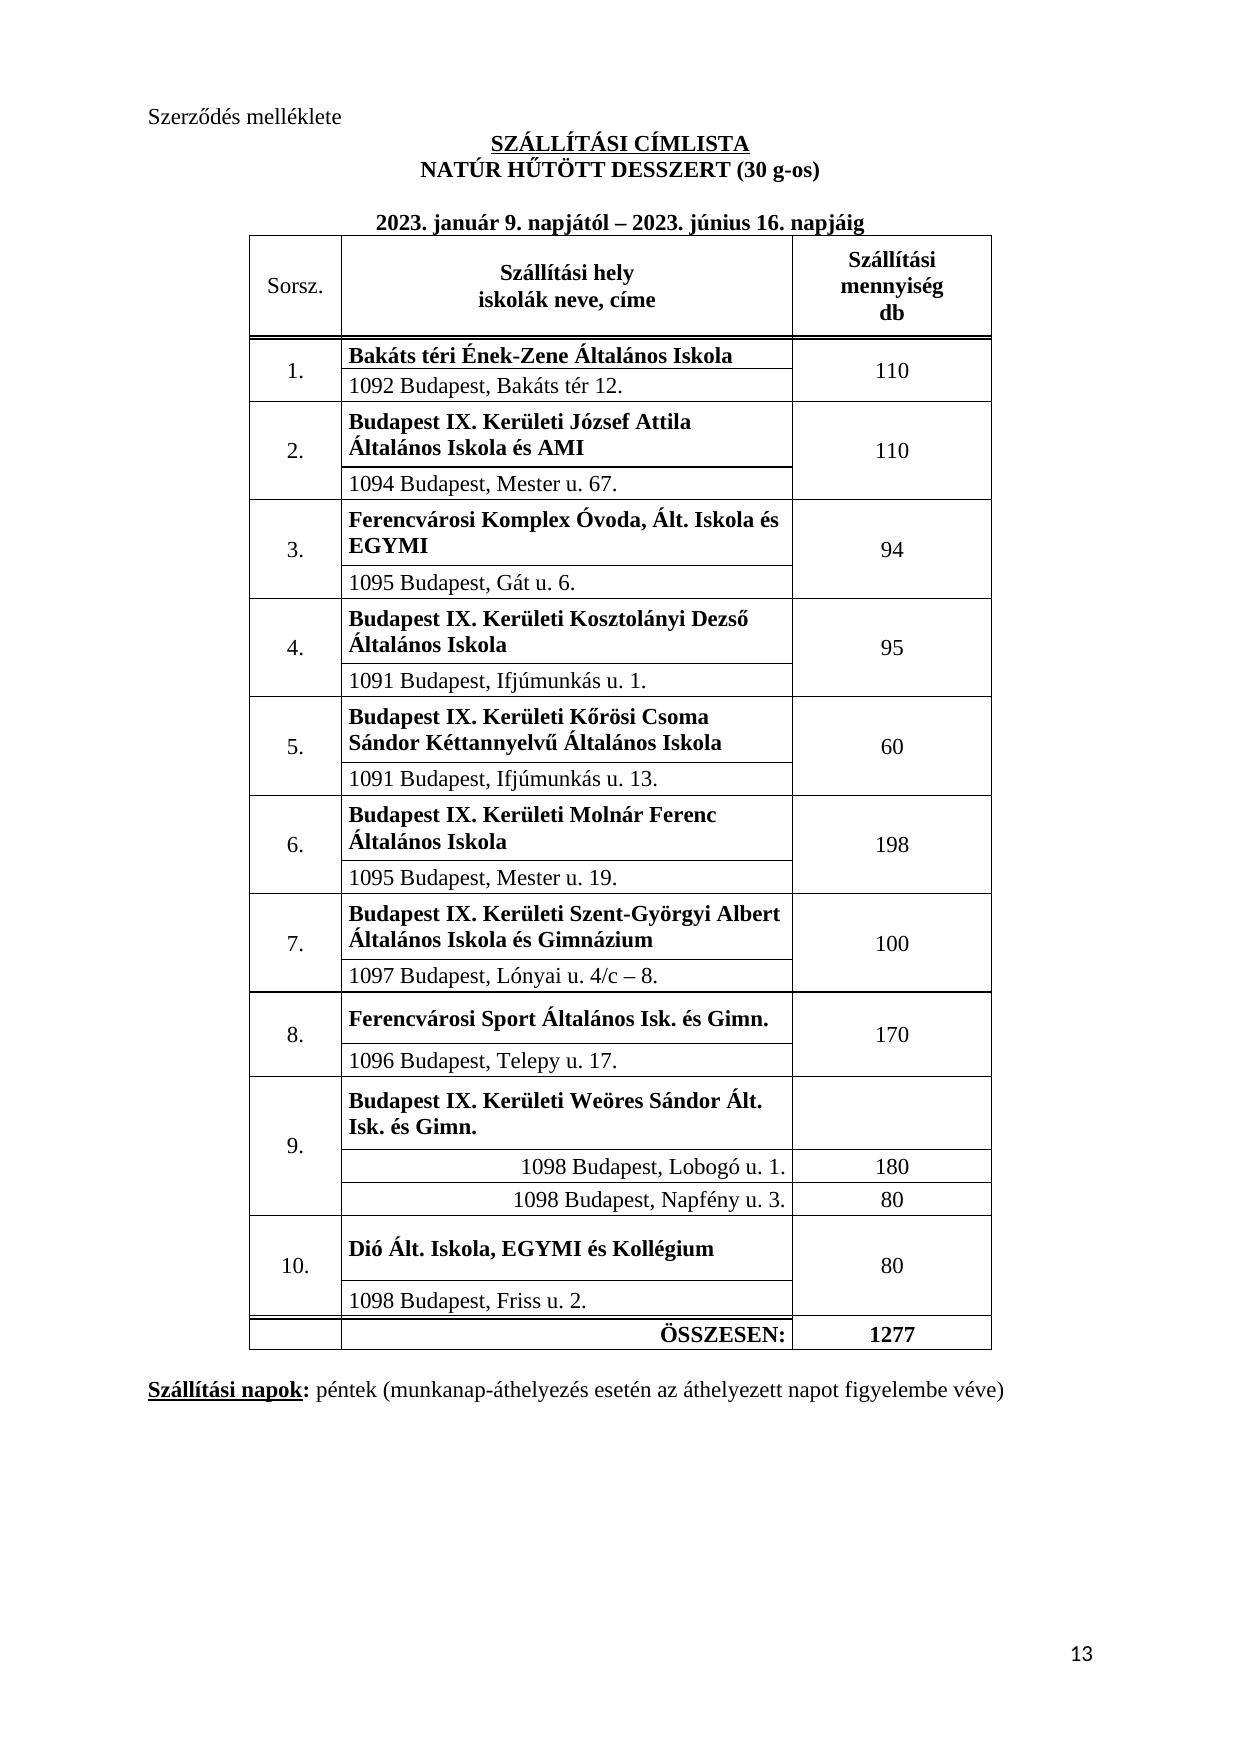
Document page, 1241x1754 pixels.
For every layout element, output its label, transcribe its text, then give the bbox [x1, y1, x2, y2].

table_header Szállítási mennyiség db [793, 236, 991, 335]
table_cell 1098 Budapest, Lobogó u. 1. [342, 1150, 792, 1182]
text 2023. január 9. napjától – 2023. június 16. napjáig [148, 209, 1093, 235]
table_cell Dió Ált. Iskola, EGYMI és Kollégium [342, 1216, 792, 1280]
table_cell 95 [793, 599, 991, 696]
table_cell 1277 [793, 1316, 991, 1349]
table_cell 1092 Budapest, Bakáts tér 12. [342, 369, 792, 401]
table_cell 1091 Budapest, Ifjúmunkás u. 1. [342, 664, 792, 696]
table_cell 10. [250, 1216, 341, 1315]
text SZÁLLÍTÁSI CÍMLISTA [148, 130, 1093, 156]
table_cell Budapest IX. Kerületi József Attila Általános Iskola és AMI [342, 402, 792, 466]
table_cell Budapest IX. Kerületi Kőrösi Csoma Sándor Kéttannyelvű Általános Iskola [342, 697, 792, 762]
table_cell 1098 Budapest, Friss u. 2. [342, 1281, 792, 1315]
table_cell ÖSSZESEN: [342, 1320, 792, 1349]
table_cell 94 [793, 500, 991, 598]
table_cell 110 [793, 340, 991, 401]
table_cell Ferencvárosi Sport Általános Isk. és Gimn. [342, 993, 792, 1043]
text Szállítási napok: péntek (munkanap-áthelyezés esetén az áthelyezett napot figyelembe véve) [148, 1376, 1093, 1403]
table_cell Ferencvárosi Komplex Óvoda, Ált. Iskola és EGYMI [342, 500, 792, 565]
table_cell 1094 Budapest, Mester u. 67. [342, 468, 792, 499]
table_cell 1096 Budapest, Telepy u. 17. [342, 1044, 792, 1076]
table_cell 60 [793, 697, 991, 794]
table_cell 110 [793, 402, 991, 499]
table_header Sorsz. [250, 236, 341, 335]
table_cell 80 [793, 1216, 991, 1315]
table_cell 1098 Budapest, Napfény u. 3. [342, 1183, 792, 1215]
table_cell [793, 1077, 991, 1149]
table_header Szállítási hely iskolák neve, címe [342, 236, 792, 335]
table_cell 1095 Budapest, Mester u. 19. [342, 861, 792, 893]
table_cell 5. [250, 697, 341, 794]
text Szerződés melléklete [148, 103, 1093, 130]
table_cell 1095 Budapest, Gát u. 6. [342, 566, 792, 598]
table_cell 198 [793, 796, 991, 893]
table_cell 4. [250, 599, 341, 696]
text NATÚR HŰTÖTT DESSZERT (30 g-os) [148, 156, 1093, 182]
table_cell 1. [250, 340, 341, 401]
table_cell Budapest IX. Kerületi Kosztolányi Dezső Általános Iskola [342, 599, 792, 663]
table_cell 170 [793, 993, 991, 1076]
table_cell Budapest IX. Kerületi Weöres Sándor Ált. Isk. és Gimn. [342, 1077, 792, 1149]
table_cell 80 [793, 1183, 991, 1215]
table_cell 1097 Budapest, Lónyai u. 4/c – 8. [342, 960, 792, 991]
table_cell 6. [250, 796, 341, 893]
table_cell Budapest IX. Kerületi Szent-Györgyi Albert Általános Iskola és Gimnázium [342, 894, 792, 959]
table_cell 100 [793, 894, 991, 991]
table_cell 8. [250, 993, 341, 1076]
table_cell Budapest IX. Kerületi Molnár Ferenc Általános Iskola [342, 796, 792, 860]
table_cell 7. [250, 894, 341, 991]
table_cell 180 [793, 1150, 991, 1182]
table_cell [250, 1320, 341, 1349]
table_cell 9. [250, 1077, 341, 1215]
table_cell 3. [250, 500, 341, 598]
table_cell Bakáts téri Ének-Zene Általános Iskola [342, 340, 792, 368]
table_cell 2. [250, 402, 341, 499]
table_cell 1091 Budapest, Ifjúmunkás u. 13. [342, 763, 792, 794]
